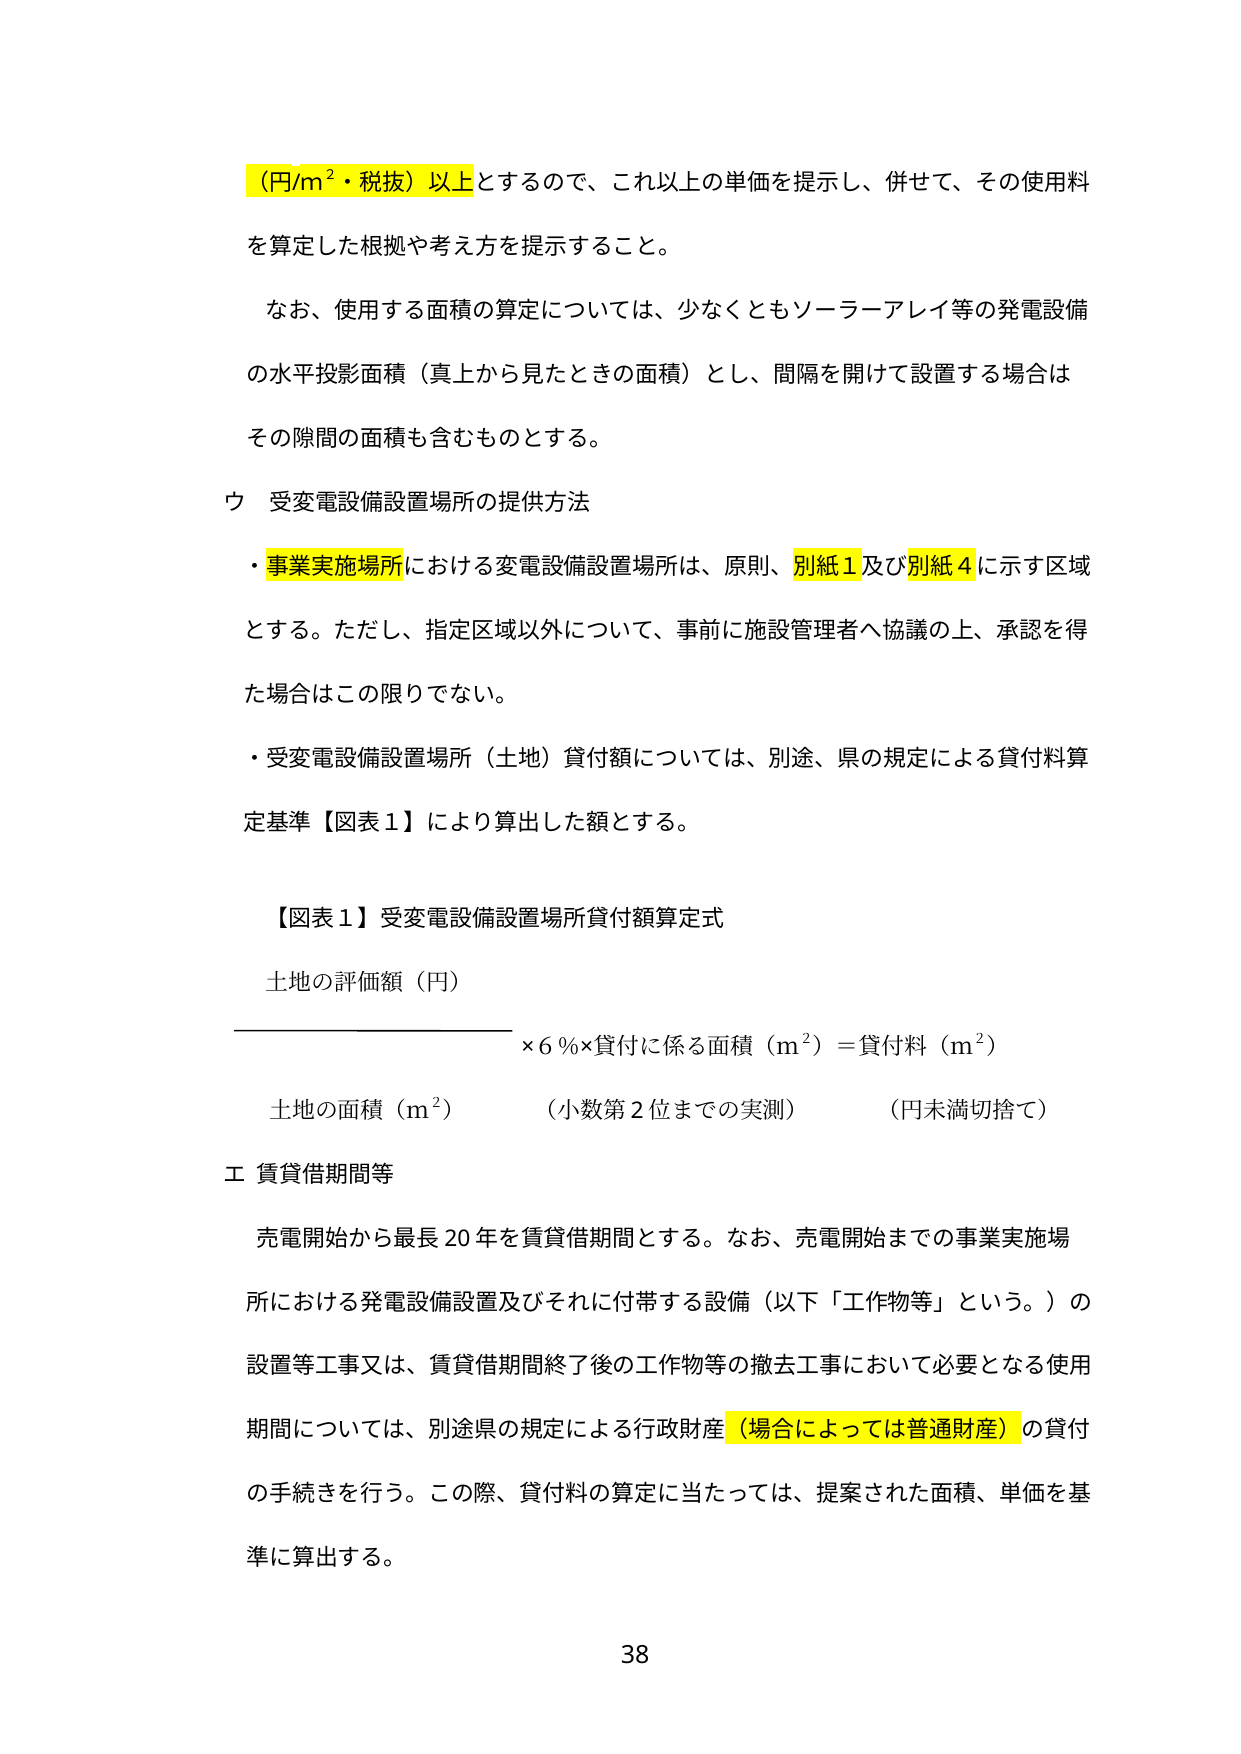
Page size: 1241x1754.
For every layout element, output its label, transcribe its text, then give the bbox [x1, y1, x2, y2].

text エ 賃貸借期間等 [177, 1140, 1092, 1204]
text ・事業実施場所における変電設備設置場所は、原則、別紙１及び別紙４に示す区域とする。ただし、指定区域以外について、事前に施設管理者へ協議の上、承認を得た場合はこの限りでない。 [243, 533, 1092, 724]
text 売電開始から最長20年を賃貸借期間とする。なお、売電開始までの事業実施場所における発電設備設置及びそれに付帯する設備（以下「工作物等」という。）の設置等工事又は、賃貸借期間終了後の工作物等の撤去工事において必要となる使用期間については、別途県の規定による行政財産（場合によっては普通財産）の貸付の手続きを行う。この際、貸付料の算定に当たっては、提案された面積、単価を基準に算出する。 [177, 1204, 1092, 1588]
text 土地の面積（ｍ２） （小数第2位までの実測） （円未満切捨て） [177, 1076, 1092, 1140]
text ウ 受変電設備設置場所の提供方法 [177, 469, 1092, 533]
text 【図表１】受変電設備設置場所貸付額算定式 [246, 884, 1092, 948]
text ×６％×貸付に係る面積（ｍ２）＝貸付料（ｍ２） [177, 1012, 1092, 1076]
text なお、使用する面積の算定については、少なくともソーラーアレイ等の発電設備の水平投影面積（真上から見たときの面積）とし、間隔を開けて設置する場合はその隙間の面積も含むものとする。 [246, 277, 1092, 469]
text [246, 149, 1092, 277]
text 土地の評価額（円） [246, 948, 1092, 1012]
text ・受変電設備設置場所（土地）貸付額については、別途、県の規定による貸付料算定基準【図表１】により算出した額とする。 [243, 724, 1092, 852]
